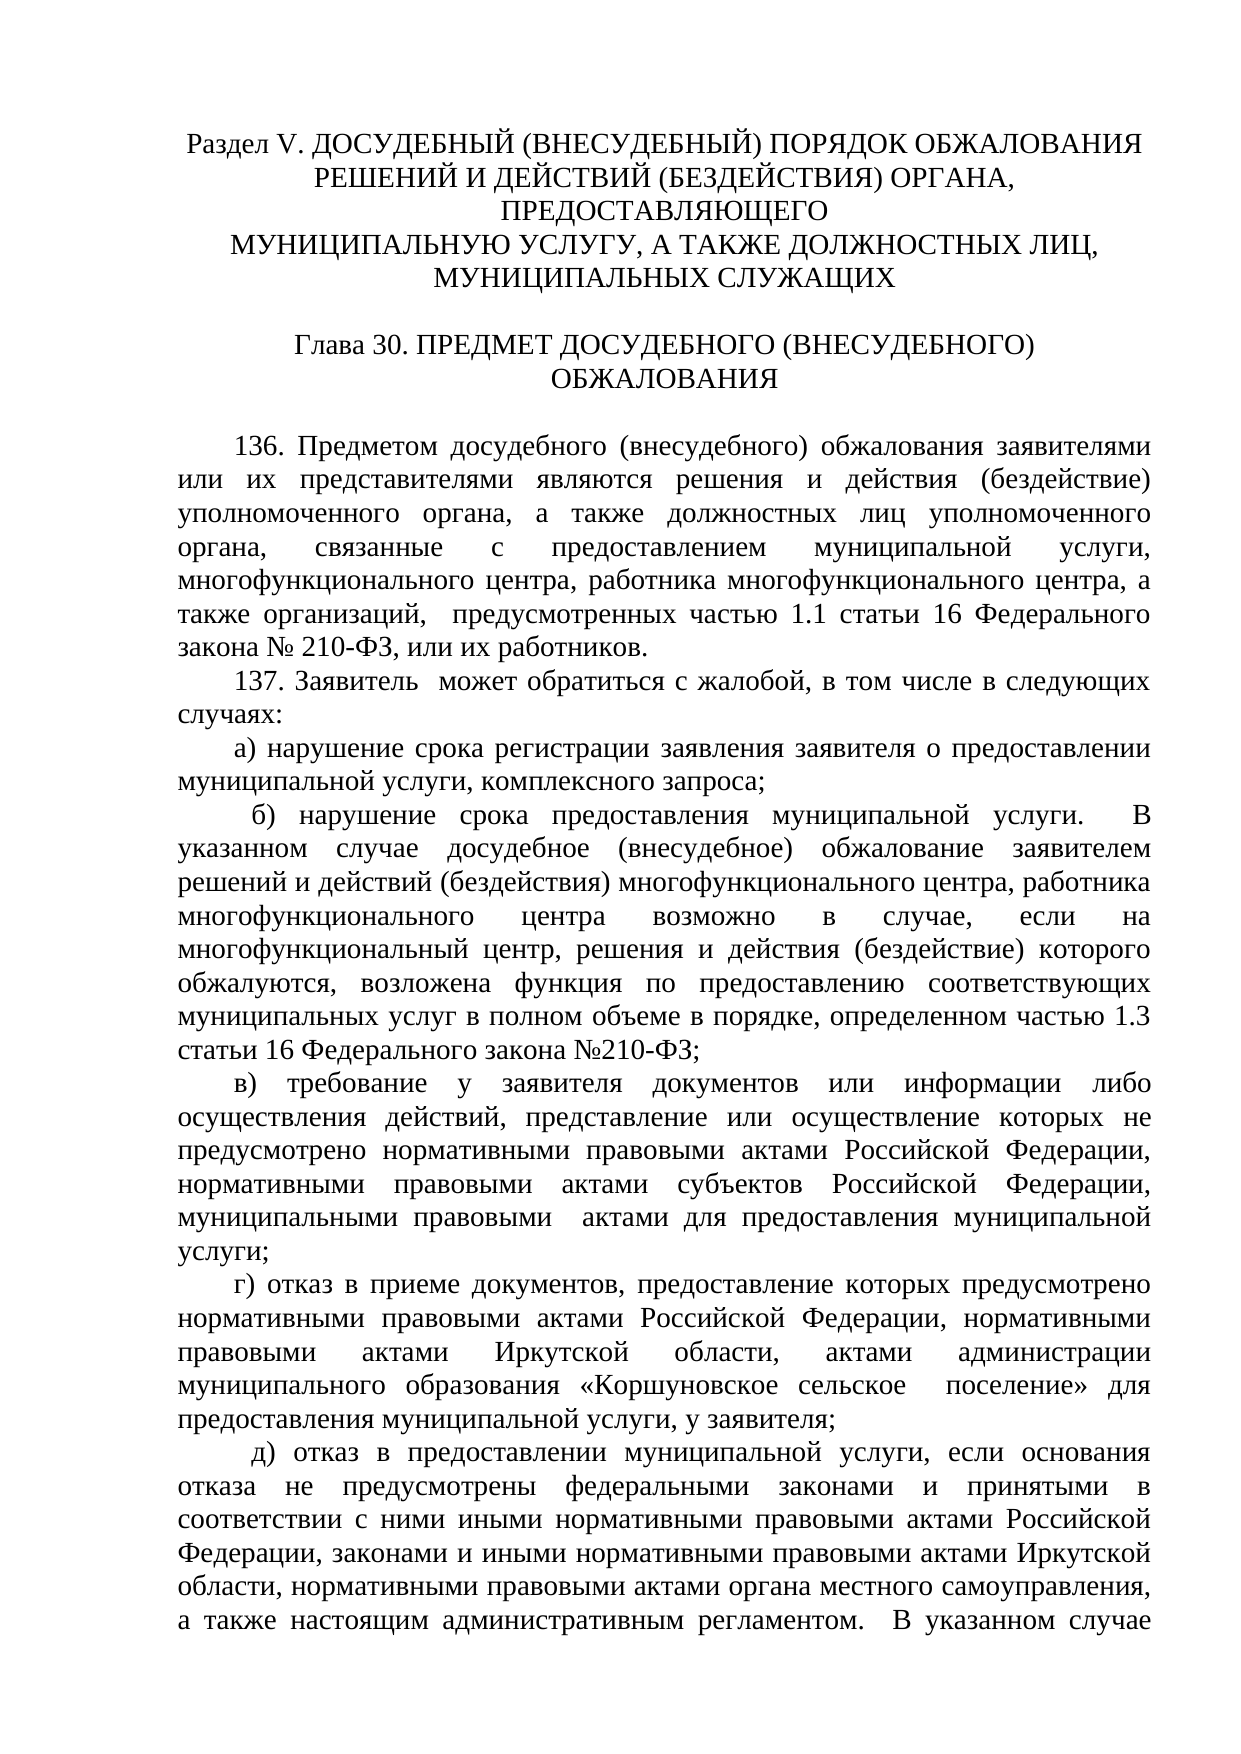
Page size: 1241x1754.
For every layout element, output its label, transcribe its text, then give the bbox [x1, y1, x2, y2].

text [177, 1434, 1152, 1636]
text Глава 30. ПРЕДМЕТ ДОСУДЕБНОГО (ВНЕСУДЕБНОГО) ОБЖАЛОВАНИЯ [177, 327, 1152, 394]
text в) требование у заявителя документов или информации либо осуществления действий, представление или осуществление которых не предусмотрено нормативными правовыми актами Российской Федерации, нормативными правовыми актами субъектов Российской Федерации, муниципальными правовыми актами для предоставления муниципальной услуги; [177, 1065, 1152, 1267]
text МУНИЦИПАЛЬНУЮ УСЛУГУ, А ТАКЖЕ ДОЛЖНОСТНЫХ ЛИЦ, [177, 227, 1152, 260]
text б) нарушение срока предоставления муниципальной услуги. В указанном случае досудебное (внесудебное) обжалование заявителем решений и действий (бездействия) многофункционального центра, работника многофункционального центра возможно в случае, если на многофункциональный центр, решения и действия (бездействие) которого обжалуются, возложена функция по предоставлению соответствующих муниципальных услуг в полном объеме в порядке, определенном частью 1.3 статьи 16 Федерального закона №210-ФЗ; [177, 797, 1152, 1065]
text РЕШЕНИЙ И ДЕЙСТВИЙ (БЕЗДЕЙСТВИЯ) ОРГАНА, ПРЕДОСТАВЛЯЮЩЕГО [177, 160, 1152, 227]
text 136. Предметом досудебного (внесудебного) обжалования заявителями или их представителями являются решения и действия (бездействие) уполномоченного органа, а также должностных лиц уполномоченного органа, связанные с предоставлением муниципальной услуги, многофункционального центра, работника многофункционального центра, а также организаций, предусмотренных частью 1.1 статьи 16 Федерального закона № 210-ФЗ, или их работников. [177, 428, 1152, 663]
text МУНИЦИПАЛЬНЫХ СЛУЖАЩИХ [177, 260, 1152, 294]
text а) нарушение срока регистрации заявления заявителя о предоставлении муниципальной услуги, комплексного запроса; [177, 730, 1152, 797]
text г) отказ в приеме документов, предоставление которых предусмотрено нормативными правовыми актами Российской Федерации, нормативными правовыми актами Иркутской области, актами администрации муниципального образования «Коршуновское сельское поселение» для предоставления муниципальной услуги, у заявителя; [177, 1267, 1152, 1434]
text 137. Заявитель может обратиться с жалобой, в том числе в следующих случаях: [177, 663, 1152, 730]
text Раздел V. ДОСУДЕБНЫЙ (ВНЕСУДЕБНЫЙ) ПОРЯДОК ОБЖАЛОВАНИЯ [177, 126, 1152, 160]
